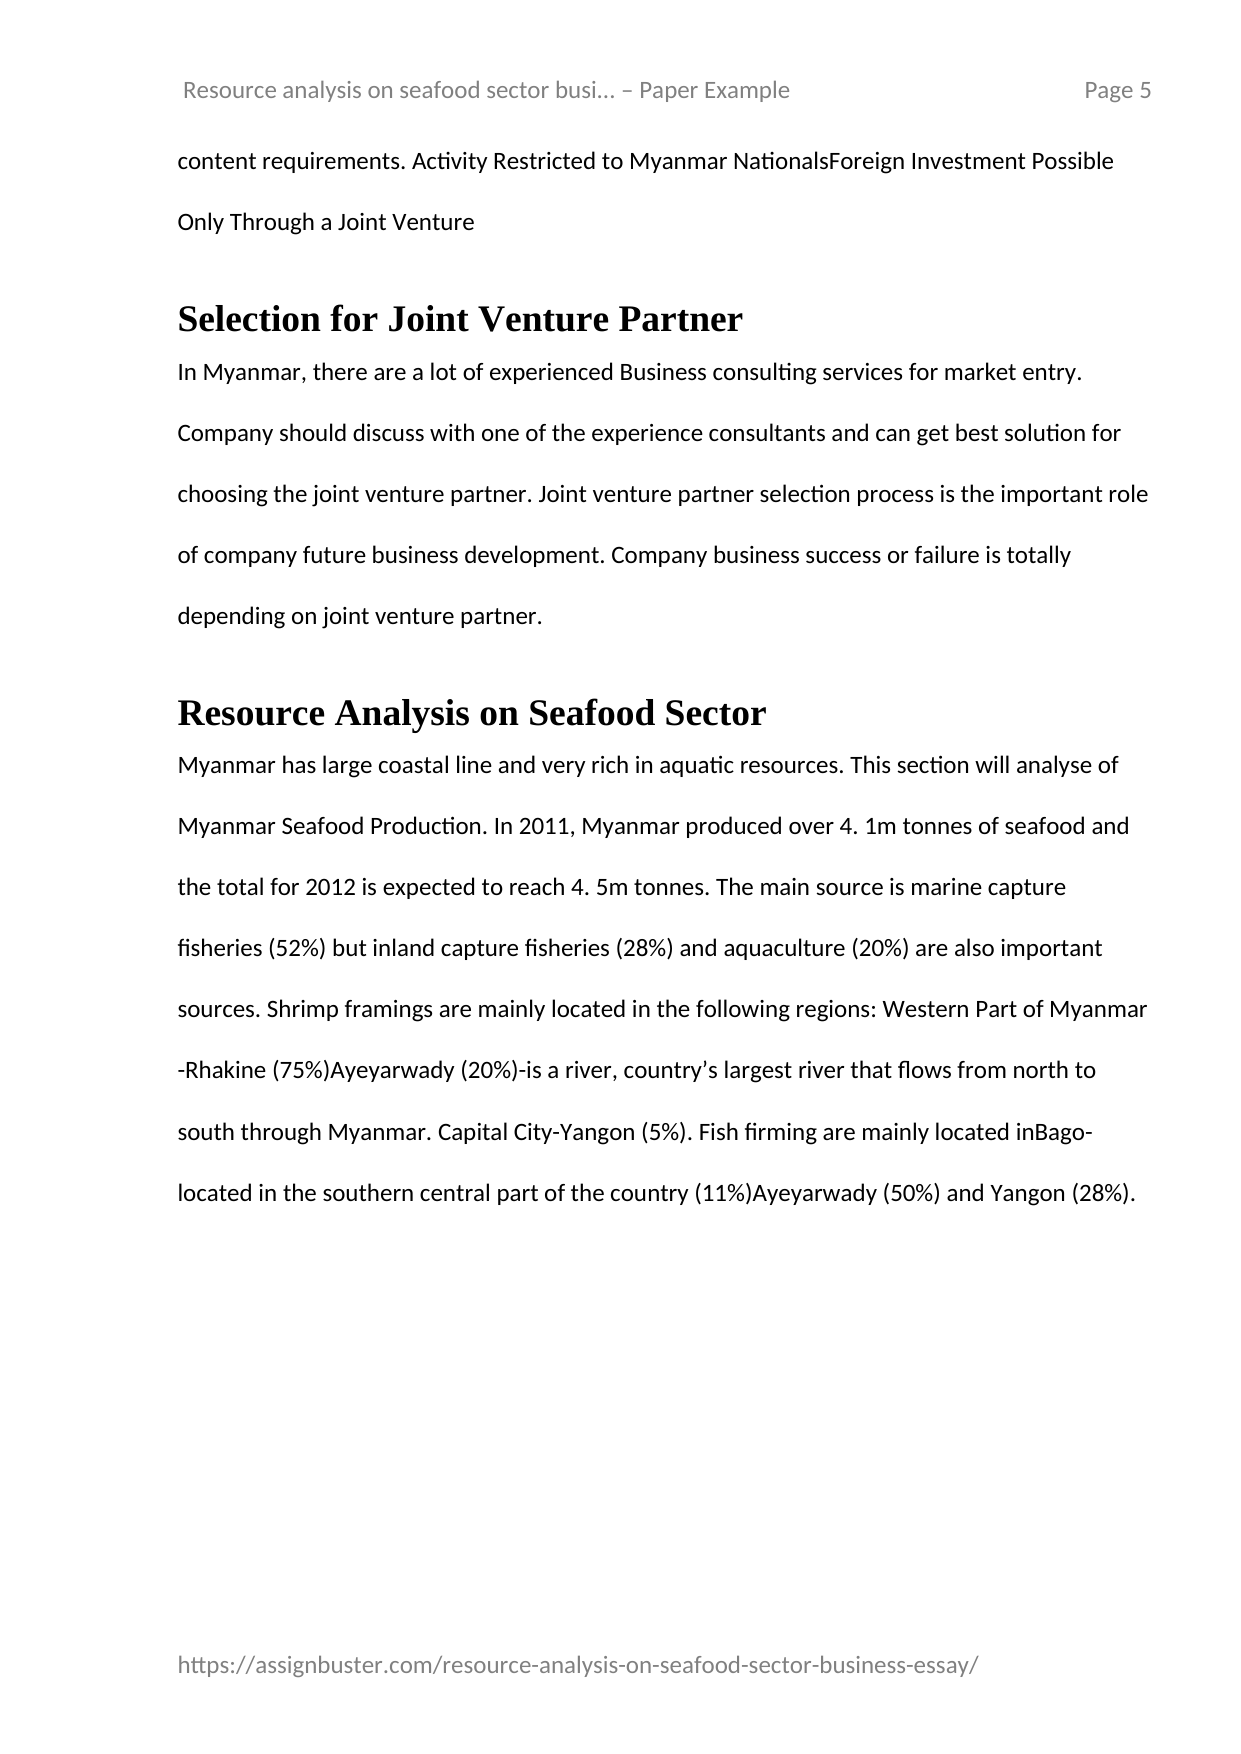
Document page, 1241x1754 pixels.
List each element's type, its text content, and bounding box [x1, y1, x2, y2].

text In Myanmar, there are a lot of experienced Business consulting services for market entry. Company should discuss with one of the experience consultants and can get best solution for choosing the joint venture partner. Joint venture partner selection process is the important role of company future business development. Company business success or failure is totally depending on joint venture partner. [177, 356, 1152, 630]
subtitle Selection for Joint Venture Partner [177, 297, 1152, 340]
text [177, 145, 1152, 237]
text Myanmar has large coastal line and very rich in aquatic resources. This section will analyse of Myanmar Seafood Production. In 2011, Myanmar produced over 4. 1m tonnes of seafood and the total for 2012 is expected to reach 4. 5m tonnes. The main source is marine capture fisheries (52%) but inland capture fisheries (28%) and aquaculture (20%) are also important sources. Shrimp framings are mainly located in the following regions: Western Part of Myanmar -Rhakine (75%)Ayeyarwady (20%)-is a river, country’s largest river that flows from north to south through Myanmar. Capital City-Yangon (5%). Fish firming are mainly located inBago-located in the southern central part of the country (11%)Ayeyarwady (50%) and Yangon (28%). [177, 749, 1152, 1207]
subtitle Resource Analysis on Seafood Sector [177, 690, 1152, 733]
